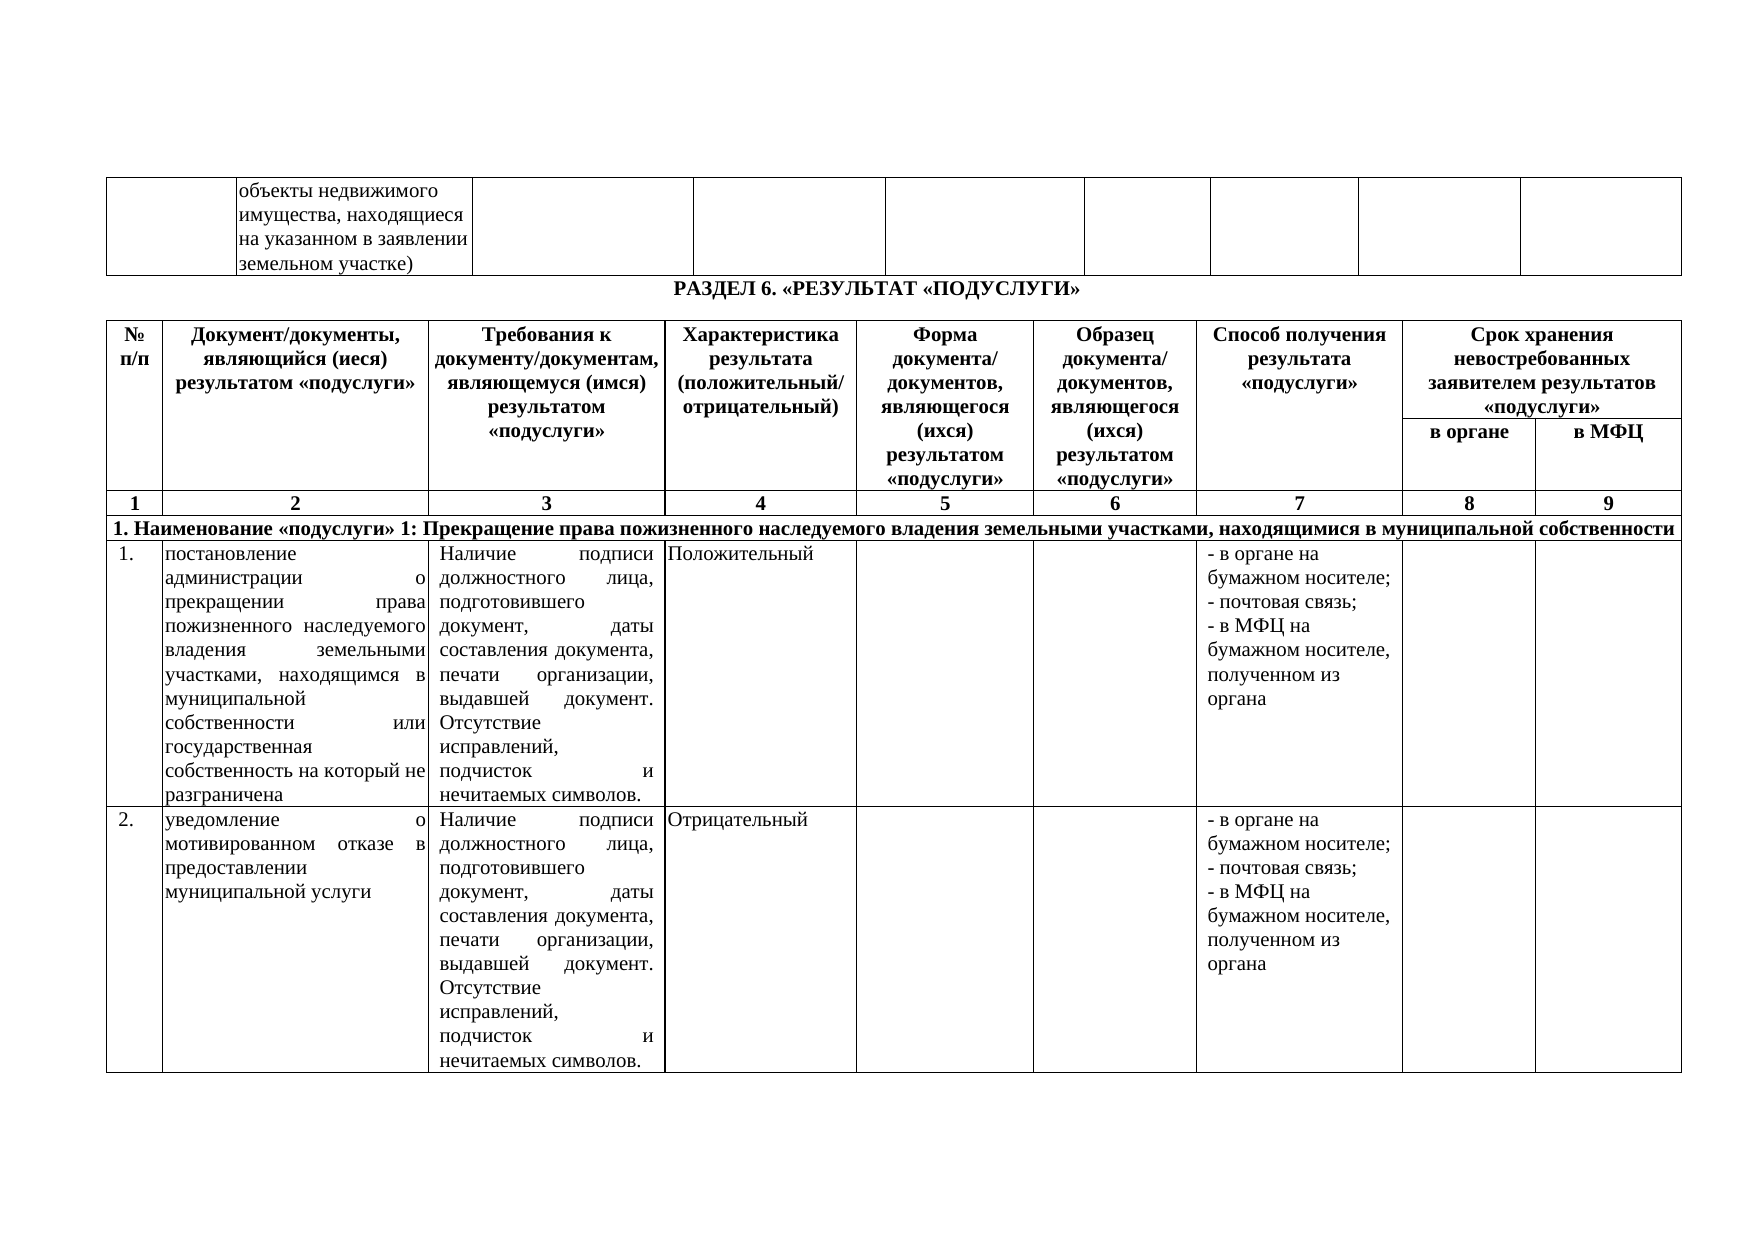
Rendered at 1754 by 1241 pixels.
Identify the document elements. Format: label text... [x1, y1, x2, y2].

table_cell [1536, 541, 1681, 806]
table_cell Наличие подписи должностного лица, подготовившего документ, даты составления документа, печати организации, выдавшей документ. Отсутствие исправлений, подчисток и нечитаемых символов. [429, 541, 664, 806]
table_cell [237, 178, 472, 274]
table_cell [1403, 541, 1535, 806]
table_cell [107, 178, 236, 274]
table_header Способ получения результата «подуслуги» [1197, 321, 1402, 490]
table_cell [1536, 807, 1681, 1072]
table_cell 1. Наименование «подуслуги» 1: Прекращение права пожизненного наследуемого владения земельными участками, находящимися в муниципальной собственности [107, 516, 1681, 540]
table_cell [1403, 807, 1535, 1072]
table_cell [1211, 178, 1358, 274]
table_cell в МФЦ [1536, 419, 1681, 490]
table_cell 6 [1034, 491, 1196, 515]
table_cell [1034, 807, 1196, 1072]
table_cell 9 [1536, 491, 1681, 515]
table_cell 5 [857, 491, 1033, 515]
table_cell [1359, 178, 1520, 274]
table_header Документ/документы, являющийся (иеся) результатом «подуслуги» [163, 321, 428, 490]
table_cell [1085, 178, 1210, 274]
table_cell 4 [666, 491, 856, 515]
table_cell уведомление о мотивированном отказе в предоставлении муниципальной услуги [163, 807, 428, 1072]
table_cell [857, 541, 1033, 806]
table_cell [1521, 178, 1681, 274]
table_cell 8 [1403, 491, 1535, 515]
table_cell [857, 807, 1033, 1072]
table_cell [694, 178, 885, 274]
table_cell 3 [429, 491, 664, 515]
table_cell 1 [107, 491, 162, 515]
table_header Срок хранения невостребованных заявителем результатов «подуслуги» [1403, 321, 1681, 418]
table_header Требования к документу/документам, являющемуся (имся) результатом «подуслуги» [429, 321, 664, 490]
table_cell постановление администрации о прекращении права пожизненного наследуемого владения земельными участками, находящимся в муниципальной собственности или государственная собственность на который не разграничена [163, 541, 428, 806]
table_cell [107, 807, 162, 1072]
table_cell Отрицательный [666, 807, 856, 1072]
table_cell - в органе на бумажном носителе; - почтовая связь; - в МФЦ на бумажном носителе, полученном из органа [1197, 541, 1402, 806]
text РАЗДЕЛ 6. «РЕЗУЛЬТАТ «ПОДУСЛУГИ» [118, 276, 1636, 299]
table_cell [886, 178, 1084, 274]
table_cell Наличие подписи должностного лица, подготовившего документ, даты составления документа, печати организации, выдавшей документ. Отсутствие исправлений, подчисток и нечитаемых символов. [429, 807, 664, 1072]
table_header Характеристика результата (положительный/ отрицательный) [666, 321, 856, 490]
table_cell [473, 178, 693, 274]
table_header Образец документа/ документов, являющегося (ихся) результатом «подуслуги» [1034, 321, 1196, 490]
table_cell [1034, 541, 1196, 806]
table_cell 2 [163, 491, 428, 515]
table_cell в органе [1403, 419, 1535, 490]
table_cell 7 [1197, 491, 1402, 515]
table_cell - в органе на бумажном носителе; - почтовая связь; - в МФЦ на бумажном носителе, полученном из органа [1197, 807, 1402, 1072]
table_header № п/п [107, 321, 162, 490]
table_cell [107, 541, 162, 806]
table_header Форма документа/ документов, являющегося (ихся) результатом «подуслуги» [857, 321, 1033, 490]
table_cell Положительный [666, 541, 856, 806]
